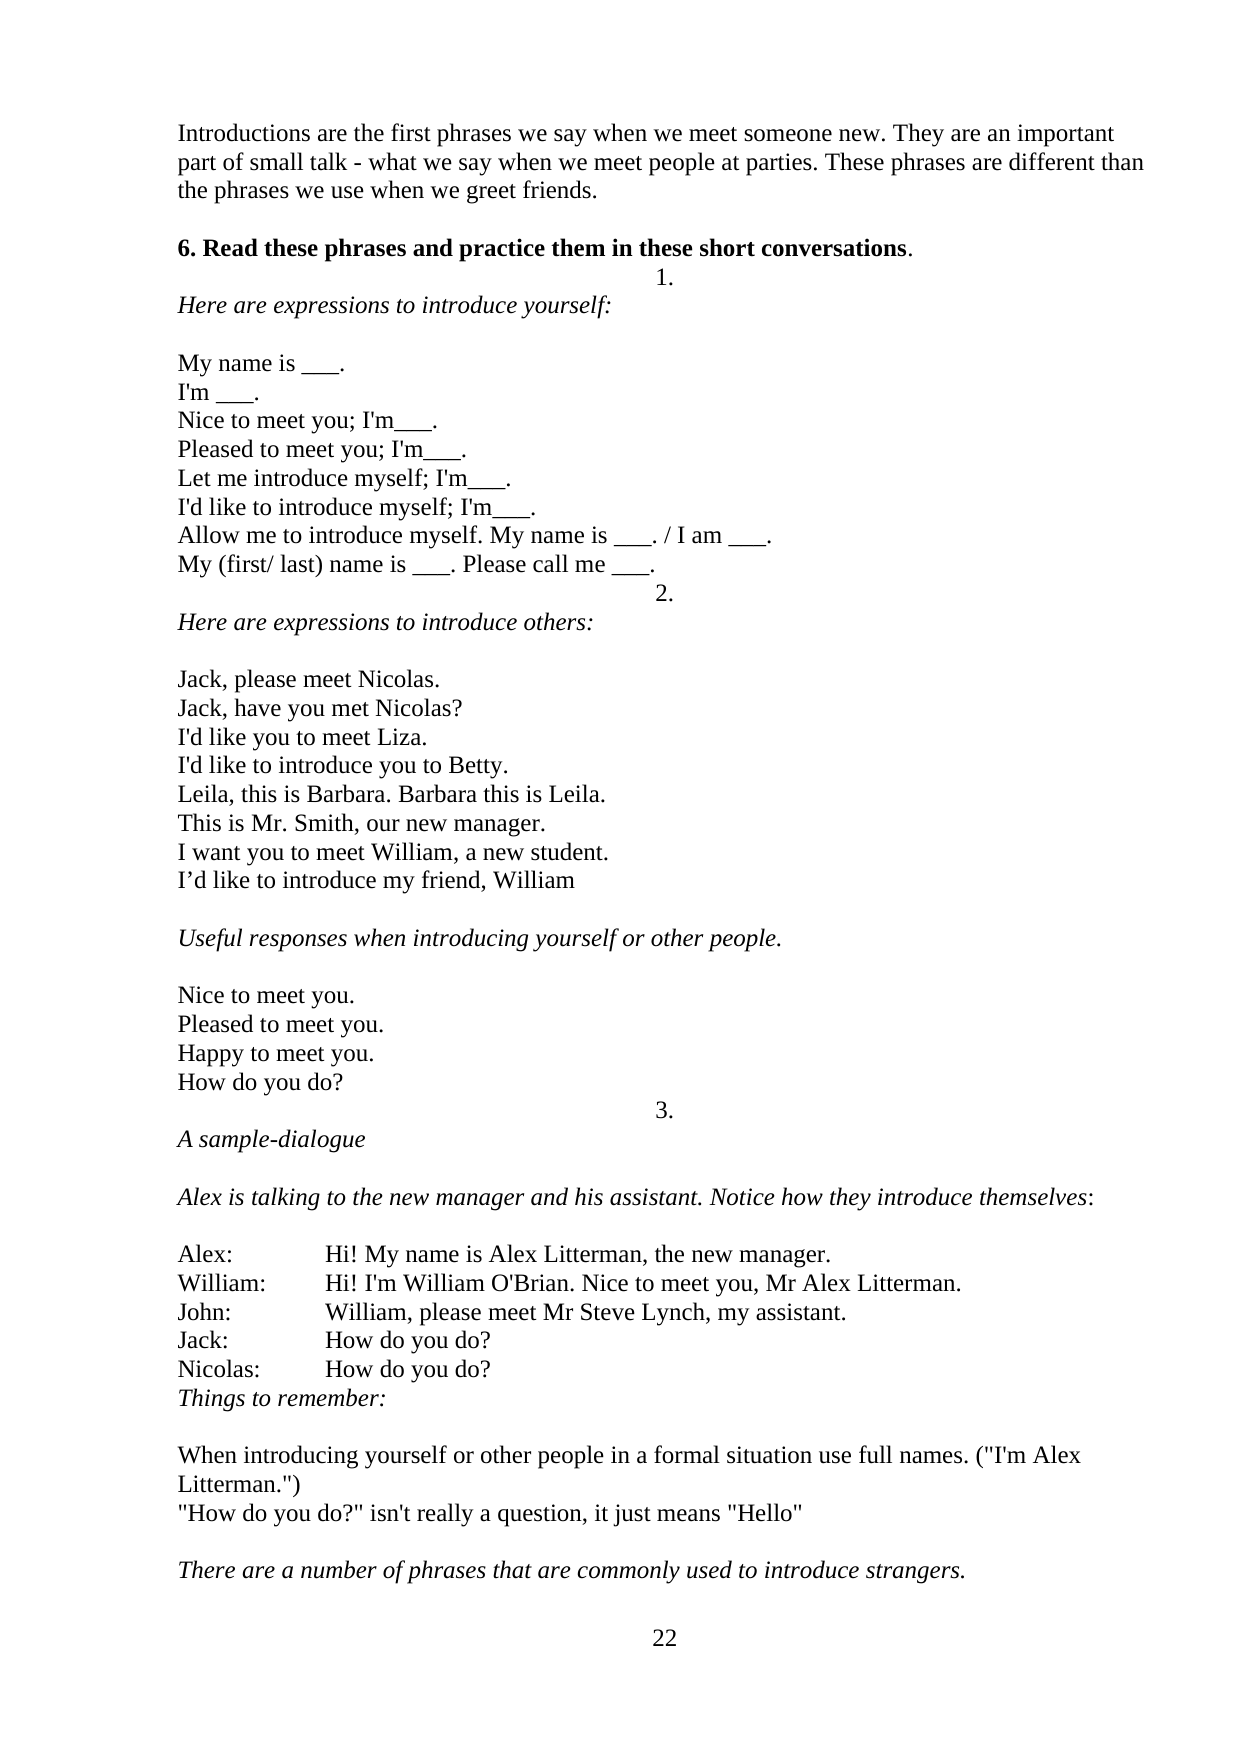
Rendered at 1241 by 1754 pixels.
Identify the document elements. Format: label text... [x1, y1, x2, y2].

text Jack, have you met Nicolas? [177, 693, 1152, 722]
text I'd like to introduce you to Betty. [177, 751, 1152, 779]
text 1. [177, 262, 1152, 291]
text I'd like to introduce myself; I'm___. [177, 492, 1152, 521]
text Pleased to meet you; I'm___. [177, 434, 1152, 463]
text Jack, please meet Nicolas. [177, 664, 1152, 693]
text 2. [177, 578, 1152, 607]
text How do you do? [177, 1067, 1152, 1096]
text 3. [177, 1096, 1152, 1124]
text Alex is talking to the new manager and his assistant. Notice how they introduce themselves: [177, 1182, 1152, 1211]
text Alex: Hi! My name is Alex Litterman, the new manager. [177, 1239, 1152, 1268]
text When introducing yourself or other people in a formal situation use full names. ("I'm Alex Litterman.") [177, 1441, 1152, 1498]
text Allow me to introduce myself. My name is ___. / I am ___. [177, 521, 1152, 549]
text Leila, this is Barbara. Barbara this is Leila. [177, 779, 1152, 808]
text A sample-dialogue [177, 1124, 1152, 1153]
text My (first/ last) name is ___. Please call me ___. [177, 549, 1152, 578]
text Here are expressions to introduce yourself: [177, 291, 1152, 319]
text "How do you do?" isn't really a question, it just means "Hello" [177, 1498, 1152, 1527]
text Here are expressions to introduce others: [177, 607, 1152, 636]
text Let me introduce myself; I'm___. [177, 463, 1152, 492]
text I'd like you to meet Liza. [177, 722, 1152, 751]
text I want you to meet William, a new student. [177, 837, 1152, 866]
text Useful responses when introducing yourself or other people. [177, 923, 1152, 952]
text Pleased to meet you. [177, 1009, 1152, 1038]
text Jack: How do you do? [177, 1326, 1152, 1354]
text Nice to meet you. [177, 981, 1152, 1009]
text This is Mr. Smith, our new manager. [177, 808, 1152, 837]
text My name is ___. [177, 348, 1152, 377]
text John: William, please meet Mr Steve Lynch, my assistant. [177, 1297, 1152, 1326]
text Things to remember: [177, 1383, 1152, 1412]
text Nice to meet you; I'm___. [177, 406, 1152, 434]
text There are a number of phrases that are commonly used to introduce strangers. [177, 1556, 1152, 1584]
text I'm ___. [177, 377, 1152, 406]
text Nicolas: How do you do? [177, 1354, 1152, 1383]
text 6. Read these phrases and practice them in these short conversations. [177, 233, 1152, 262]
text Introductions are the first phrases we say when we meet someone new. They are an important part of small talk - what we say when we meet people at parties. These phrases are different than the phrases we use when we greet friends. [177, 118, 1152, 204]
text William: Hi! I'm William O'Brian. Nice to meet you, Mr Alex Litterman. [177, 1268, 1152, 1297]
text Happy to meet you. [177, 1038, 1152, 1067]
text I’d like to introduce my friend, William [177, 866, 1152, 894]
